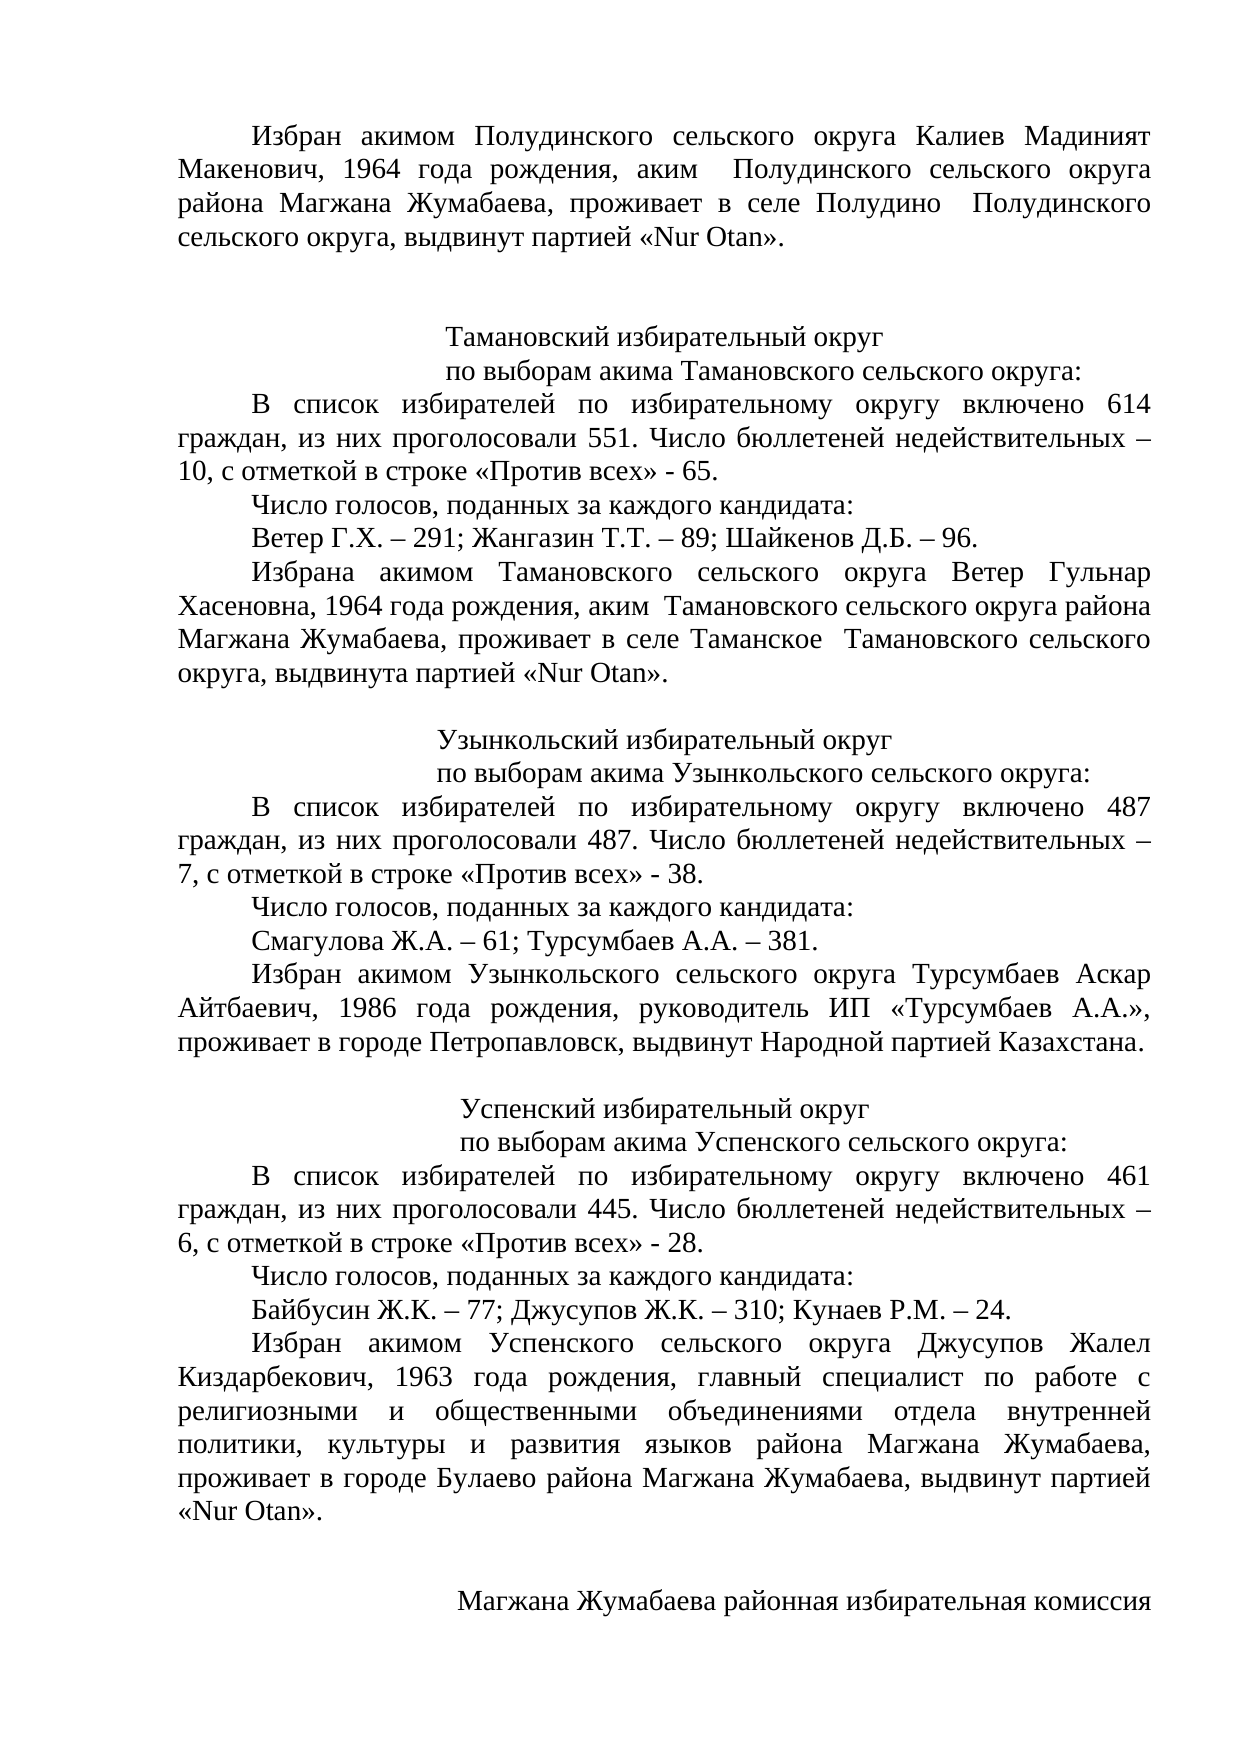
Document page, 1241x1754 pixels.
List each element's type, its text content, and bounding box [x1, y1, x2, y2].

text Избран акимом Успенского сельского округа Джусупов Жалел Киздарбекович, 1963 года рождения, главный специалист по работе с религиозными и общественными объединениями отдела внутренней политики, культуры и развития языков района Магжана Жумабаева, проживает в городе Булаево района Магжана Жумабаева, выдвинут партией «Nur Otan». [177, 1326, 1152, 1527]
text по выборам акима Тамановского сельского округа: [325, 353, 1152, 386]
text Число голосов, поданных за каждого кандидата: [177, 889, 1152, 923]
text Успенский избирательный округ [177, 1091, 1152, 1124]
text Избрана акимом Тамановского сельского округа Ветер Гульнар Хасеновна, 1964 года рождения, аким Тамановского сельского округа района Магжана Жумабаева, проживает в селе Таманское Тамановского сельского округа, выдвинута партией «Nur Otan». [177, 554, 1152, 688]
text Смагулова Ж.А. – 61; Турсумбаев А.А. – 381. [177, 923, 1152, 957]
text Избран акимом Полудинского сельского округа Калиев Мадиният Макенович, 1964 года рождения, аким Полудинского сельского округа района Магжана Жумабаева, проживает в селе Полудино Полудинского сельского округа, выдвинут партией «Nur Otan». [177, 118, 1152, 252]
text В список избирателей по избирательному округу включено 461 граждан, из них проголосовали 445. Число бюллетеней недействительных – 6, с отметкой в строке «Против всех» - 28. [177, 1158, 1152, 1258]
text В список избирателей по избирательному округу включено 614 граждан, из них проголосовали 551. Число бюллетеней недействительных – 10, с отметкой в строке «Против всех» - 65. [177, 386, 1152, 487]
text Тамановский избирательный округ [177, 319, 1152, 353]
text Узынкольский избирательный округ [177, 722, 1152, 755]
text Магжана Жумабаева районная избирательная комиссия [177, 1583, 1152, 1616]
text Байбусин Ж.К. – 77; Джусупов Ж.К. – 310; Кунаев Р.М. – 24. [177, 1292, 1152, 1326]
text Число голосов, поданных за каждого кандидата: [177, 487, 1152, 521]
text В список избирателей по избирательному округу включено 487 граждан, из них проголосовали 487. Число бюллетеней недействительных – 7, с отметкой в строке «Против всех» - 38. [177, 789, 1152, 889]
text Число голосов, поданных за каждого кандидата: [177, 1258, 1152, 1292]
text по выборам акима Узынкольского сельского округа: [325, 755, 1152, 789]
text по выборам акима Успенского сельского округа: [325, 1124, 1152, 1158]
text Избран акимом Узынкольского сельского округа Турсумбаев Аскар Айтбаевич, 1986 года рождения, руководитель ИП «Турсумбаев А.А.», проживает в городе Петропавловск, выдвинут Народной партией Казахстана. [177, 957, 1152, 1057]
text Ветер Г.Х. – 291; Жангазин Т.Т. – 89; Шайкенов Д.Б. – 96. [177, 521, 1152, 554]
